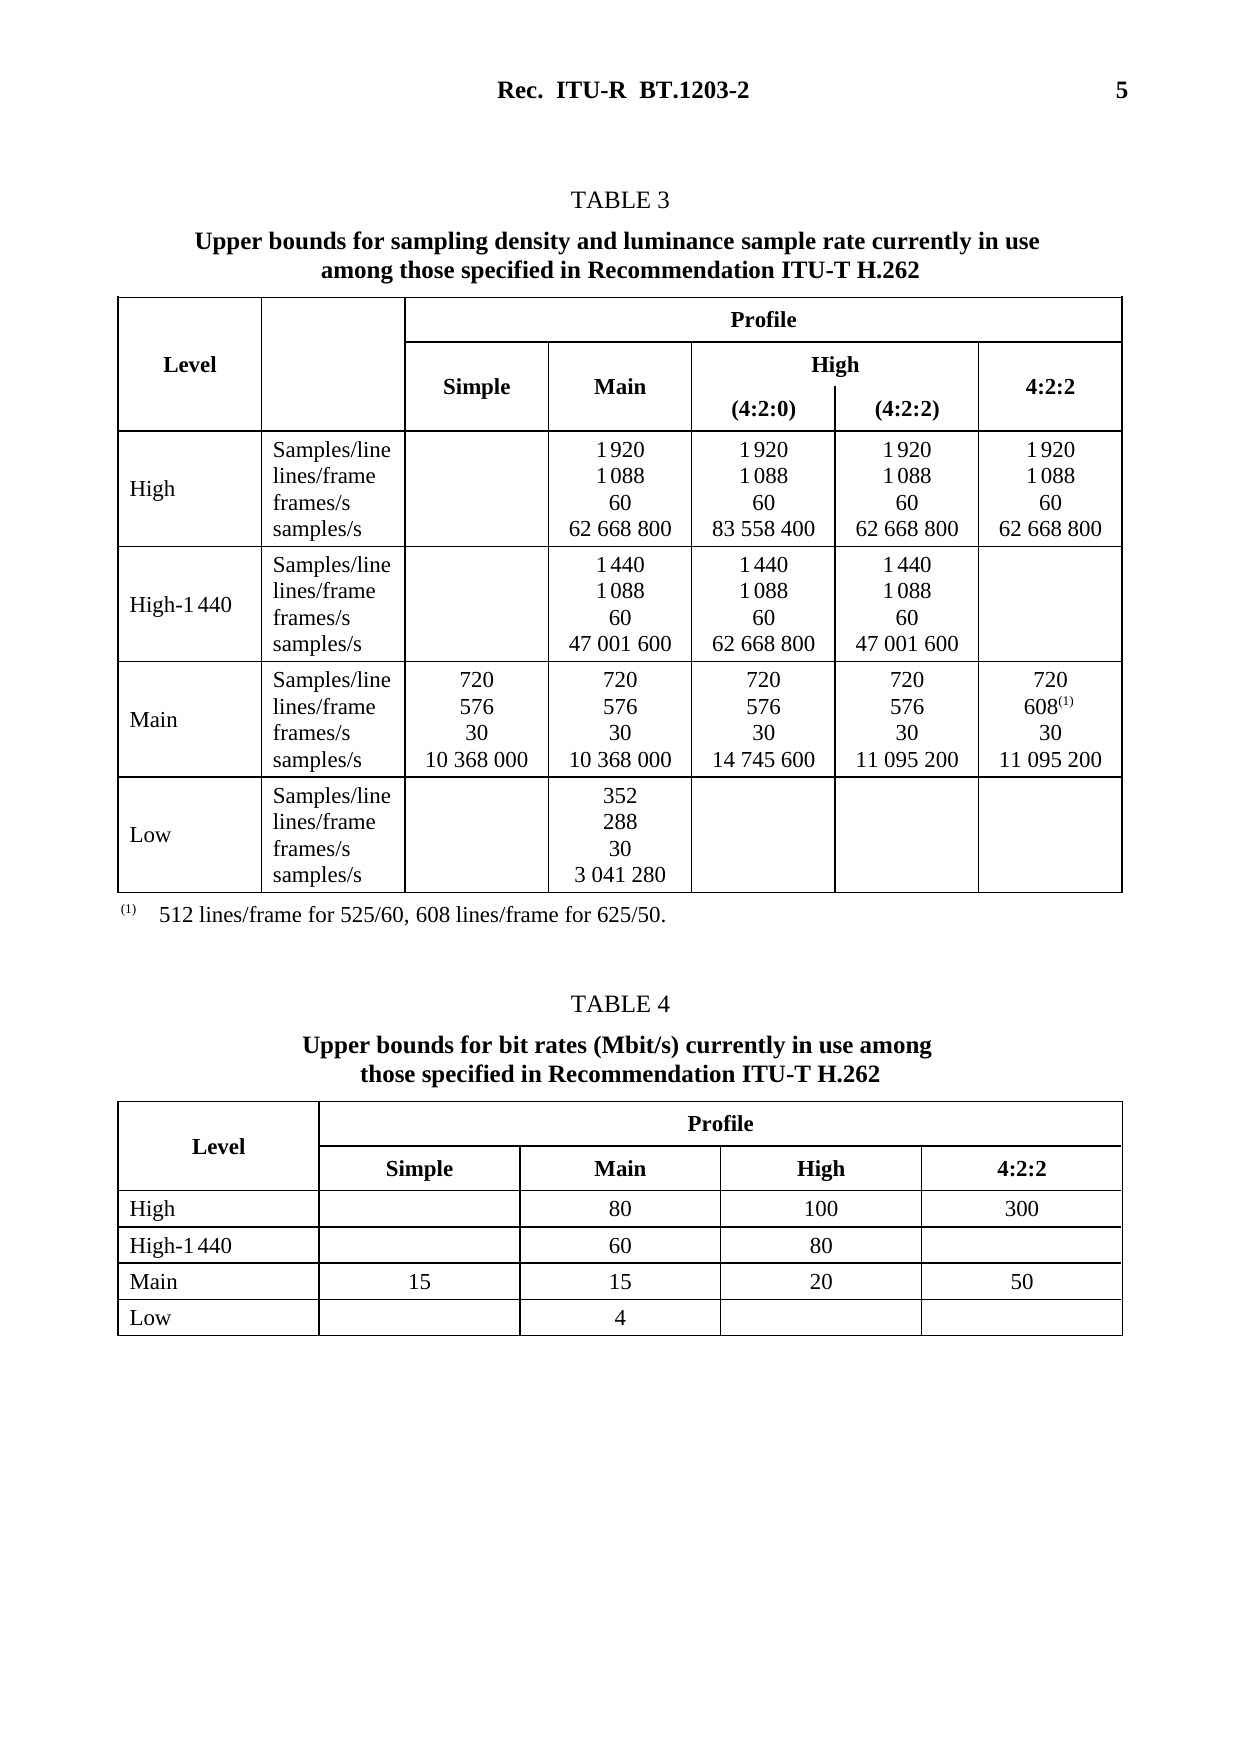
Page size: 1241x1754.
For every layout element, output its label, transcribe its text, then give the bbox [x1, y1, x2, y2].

table_cell [692, 778, 834, 891]
table_cell 1 920 1 088 60 62 668 800 [979, 432, 1121, 546]
table_cell 1 920 1 088 60 62 668 800 [549, 432, 691, 546]
table_cell [406, 778, 548, 891]
text TABLE 3 [118, 185, 1122, 214]
table_cell 100 [721, 1191, 921, 1226]
table_cell [320, 1191, 519, 1226]
table_cell High [119, 1191, 318, 1226]
table_header Profile [406, 298, 1121, 341]
table_cell [721, 1300, 921, 1335]
table_cell 80 [521, 1191, 720, 1226]
table_cell 1 440 1 088 60 47 001 600 [549, 547, 691, 661]
table_cell [406, 547, 548, 661]
text TABLE 4 [118, 989, 1122, 1018]
table_cell (1) 512 lines/frame for 525/60, 608 lines/frame for 625/50. [118, 893, 1122, 928]
table_cell (4:2:0) [692, 386, 834, 430]
table_cell Low [119, 1300, 318, 1335]
table_header Level [119, 1102, 318, 1190]
table_cell Main [119, 662, 261, 776]
table_cell [922, 1299, 1122, 1335]
table_cell 15 [521, 1264, 720, 1298]
table_cell 15 [320, 1264, 519, 1298]
table_cell (4:2:2) [836, 386, 978, 430]
table_cell 4:2:2 [979, 343, 1121, 430]
title Upper bounds for bit rates (Mbit/s) currently in use among those specified in Recommendation ITU-T H.262 [118, 1031, 1122, 1088]
table_cell 720 576 30 14 745 600 [692, 662, 834, 776]
table_cell Low [119, 778, 261, 891]
table_cell Main [549, 343, 691, 430]
table_cell High-1 440 [119, 547, 261, 661]
table_cell 720 576 30 10 368 000 [549, 662, 691, 776]
table_cell [922, 1226, 1122, 1262]
table_cell Main [521, 1147, 720, 1190]
table_cell 720 576 30 10 368 000 [406, 662, 548, 776]
table_cell [836, 778, 978, 891]
table_cell 300 [922, 1190, 1122, 1226]
table_cell [320, 1228, 519, 1262]
table_cell Main [119, 1264, 318, 1298]
table_cell 352 288 30 3 041 280 [549, 778, 691, 891]
table_header [262, 298, 404, 430]
table_cell 4 [521, 1300, 720, 1335]
table_cell [979, 778, 1121, 891]
table_cell Samples/line lines/frame frames/s samples/s [262, 432, 404, 546]
table_cell 1 440 1 088 60 62 668 800 [692, 547, 834, 661]
table_cell 1 440 1 088 60 47 001 600 [836, 547, 978, 661]
table_cell [406, 432, 548, 546]
table_cell Simple [406, 343, 548, 430]
table_cell 720 608(1) 30 11 095 200 [979, 662, 1121, 776]
table_cell 50 [922, 1262, 1122, 1298]
table_cell High-1 440 [119, 1228, 318, 1262]
table_cell High [721, 1147, 921, 1190]
table_cell High [119, 432, 261, 546]
table_cell Simple [320, 1147, 519, 1190]
table_cell 60 [521, 1228, 720, 1262]
table_cell High [692, 343, 978, 386]
table_header Profile [320, 1102, 1122, 1145]
title Upper bounds for sampling density and luminance sample rate currently in use among those specified in Recommendation ITU-T H.262 [118, 226, 1122, 284]
table_cell Samples/line lines/frame frames/s samples/s [262, 662, 404, 776]
table_cell [320, 1300, 519, 1335]
table_cell 1 920 1 088 60 83 558 400 [692, 432, 834, 546]
table_cell 1 920 1 088 60 62 668 800 [836, 432, 978, 546]
table_cell 20 [721, 1264, 921, 1298]
table_header Level [119, 298, 261, 430]
table_cell [979, 547, 1121, 661]
table_cell 4:2:2 [922, 1145, 1122, 1190]
table_cell 720 576 30 11 095 200 [836, 662, 978, 776]
table_cell Samples/line lines/frame frames/s samples/s [262, 547, 404, 661]
table_cell Samples/line lines/frame frames/s samples/s [262, 778, 404, 891]
table_cell 80 [721, 1228, 921, 1262]
